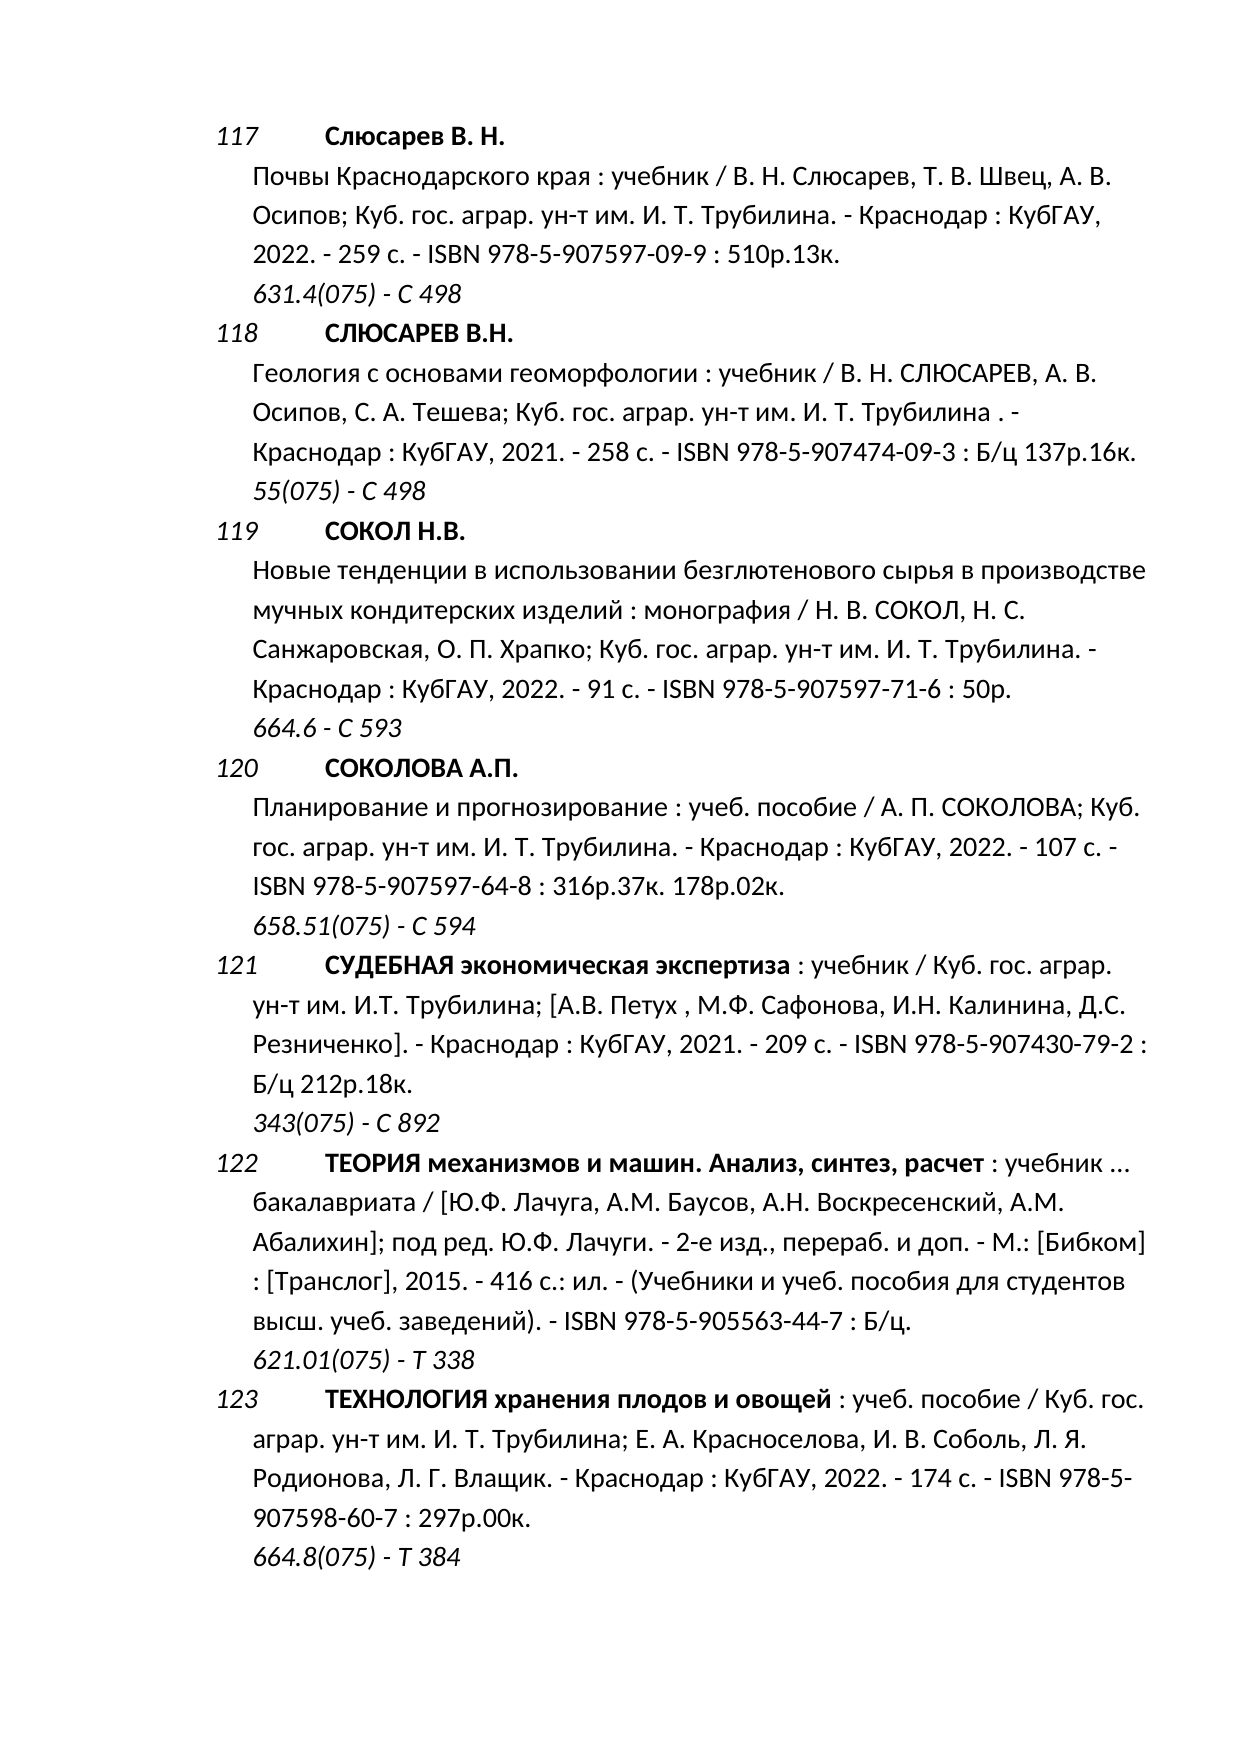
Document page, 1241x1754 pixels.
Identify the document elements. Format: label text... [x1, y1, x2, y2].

list ТЕОРИЯ механизмов и машин. Анализ, синтез, расчет : учебник ... бакалавриата / [Ю.Ф. Лачуга, А.М. Баусов, А.Н. Воскресенский, А.М. Абалихин]; под ред. Ю.Ф. Лачуги. - 2-е изд., перераб. и доп. - М.: [Бибком] : [Транслог], 2015. - 416 с.: ил. - (Учебники и учеб. пособия для студентов высш. учеб. заведений). - ISBN 978-5-905563-44-7 : Б/ц. 621.01(075) - Т 338 [215, 1144, 1152, 1376]
list ТЕХНОЛОГИЯ хранения плодов и овощей : учеб. пособие / Куб. гос. аграр. ун-т им. И. Т. Трубилина; Е. А. Красноселова, И. В. Соболь, Л. Я. Родионова, Л. Г. Влащик. - Краснодар : КубГАУ, 2022. - 174 с. - ISBN 978-5-907598-60-7 : 297р.00к. 664.8(075) - Т 384 [215, 1381, 1152, 1574]
list СОКОЛОВА А.П. Планирование и прогнозирование : учеб. пособие / А. П. СОКОЛОВА; Куб. гос. аграр. ун-т им. И. Т. Трубилина. - Краснодар : КубГАУ, 2022. - 107 с. - ISBN 978-5-907597-64-8 : 316р.37к. 178р.02к. 658.51(075) - С 594 [215, 750, 1152, 942]
list СОКОЛ Н.В. Новые тенденции в использовании безглютенового сырья в производстве мучных кондитерских изделий : монография / Н. В. СОКОЛ, Н. С. Санжаровская, О. П. Храпко; Куб. гос. аграр. ун-т им. И. Т. Трубилина. - Краснодар : КубГАУ, 2022. - 91 с. - ISBN 978-5-907597-71-6 : 50р. 664.6 - С 593 [215, 513, 1152, 745]
list Слюсарев В. Н. Почвы Краснодарского края : учебник / В. Н. Слюсарев, Т. В. Швец, А. В. Осипов; Куб. гос. аграр. ун-т им. И. Т. Трубилина. - Краснодар : КубГАУ, 2022. - 259 с. - ISBN 978-5-907597-09-9 : 510р.13к. 631.4(075) - С 498 [215, 118, 1152, 310]
list СЛЮСАРЕВ В.Н. Геология с основами геоморфологии : учебник / В. Н. СЛЮСАРЕВ, А. В. Осипов, С. А. Тешева; Куб. гос. аграр. ун-т им. И. Т. Трубилина . - Краснодар : КубГАУ, 2021. - 258 с. - ISBN 978-5-907474-09-3 : Б/ц 137р.16к. 55(075) - С 498 [215, 316, 1152, 508]
list СУДЕБНАЯ экономическая экспертиза : учебник / Куб. гос. аграр. ун-т им. И.Т. Трубилина; [А.В. Петух , М.Ф. Сафонова, И.Н. Калинина, Д.С. Резниченко]. - Краснодар : КубГАУ, 2021. - 209 с. - ISBN 978-5-907430-79-2 : Б/ц 212р.18к. 343(075) - С 892 [215, 947, 1152, 1139]
